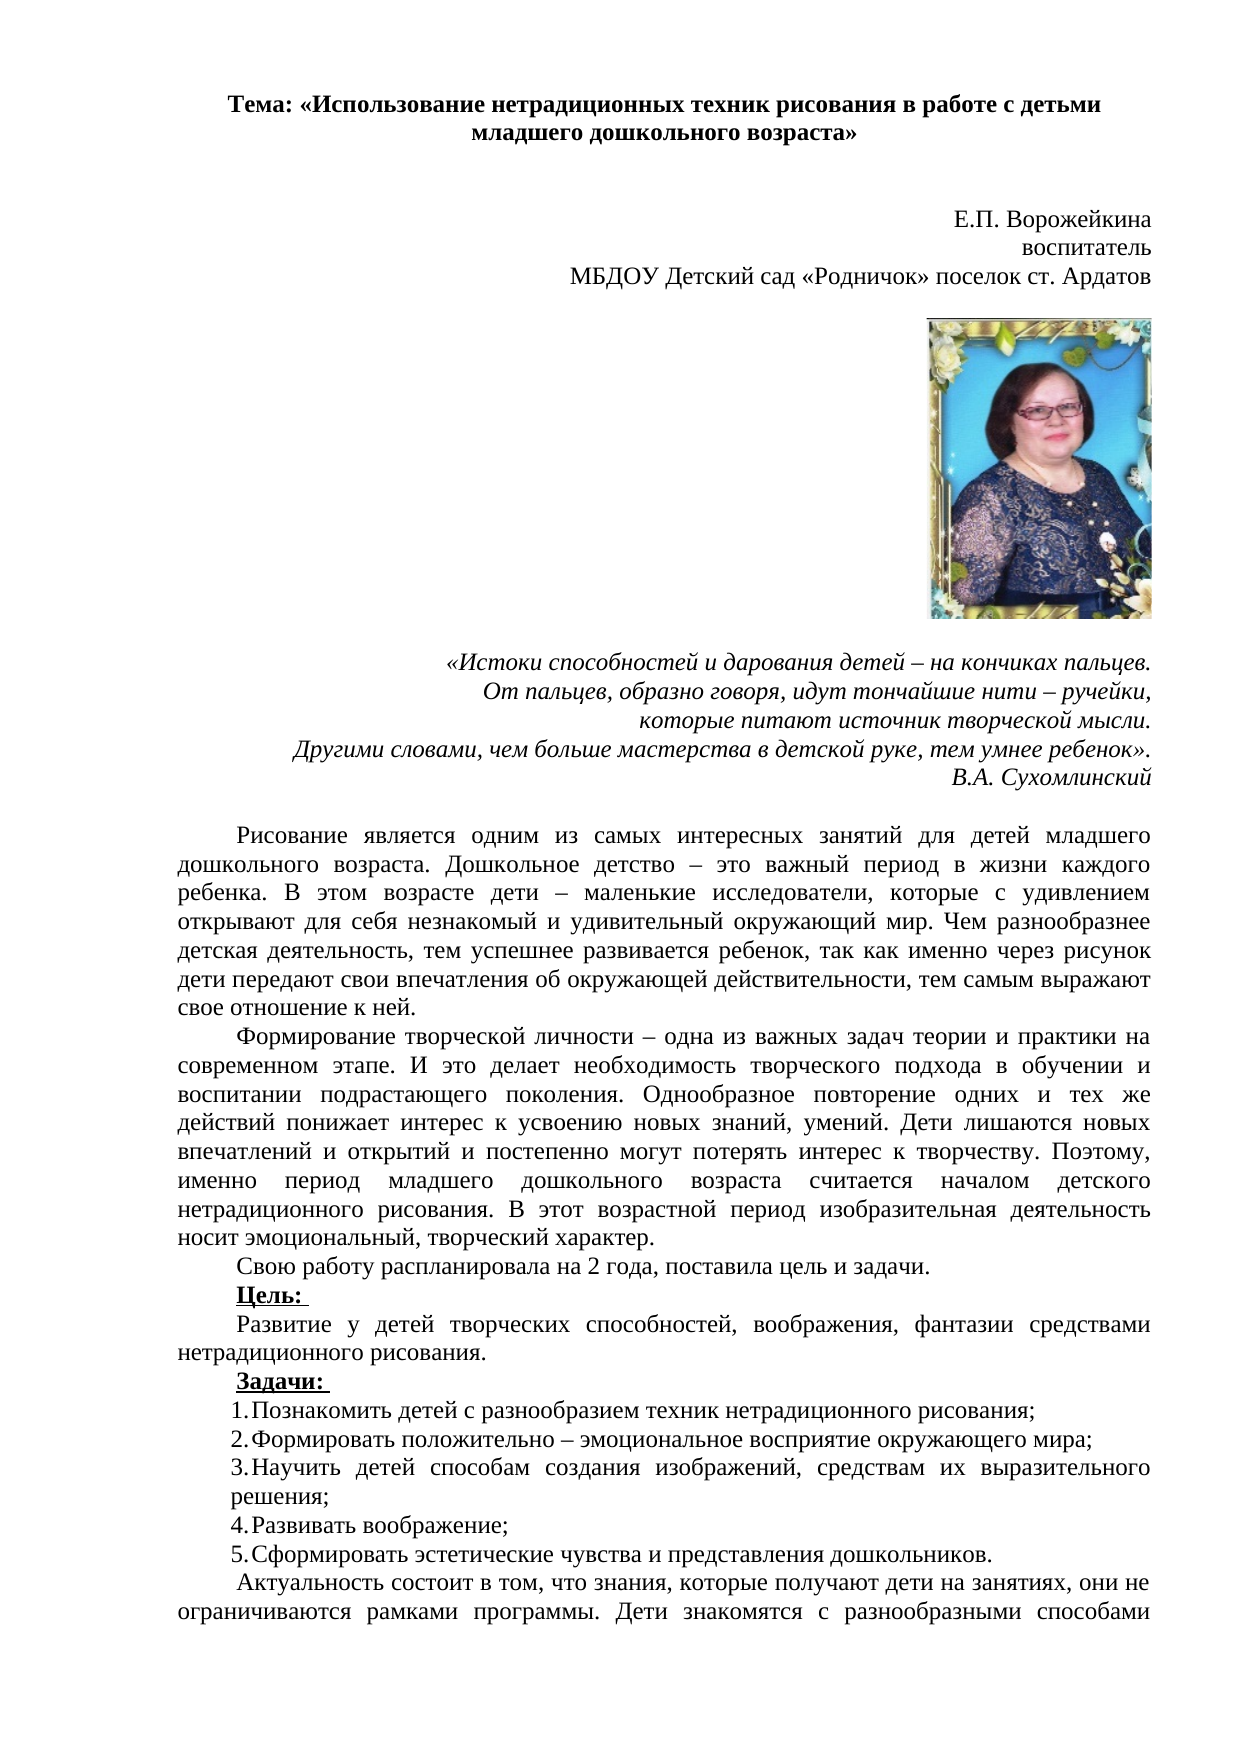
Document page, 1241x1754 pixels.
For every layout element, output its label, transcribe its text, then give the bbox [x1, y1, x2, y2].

text Задачи: [177, 1366, 1152, 1395]
text Е.П. Ворожейкина [177, 204, 1152, 232]
text МБДОУ Детский сад «Родничок» поселок ст. Ардатов [177, 261, 1152, 290]
text «Истоки способностей и дарования детей – на кончиках пальцев. [177, 647, 1152, 676]
text Рисование является одним из самых интересных занятий для детей младшего дошкольного возраста. Дошкольное детство – это важный период в жизни каждого ребенка. В этом возрасте дети – маленькие исследователи, которые с удивлением открывают для себя незнакомый и удивительный окружающий мир. Чем разнообразнее детская деятельность, тем успешнее развивается ребенок, так как именно через рисунок дети передают свои впечатления об окружающей действительности, тем самым выражают свое отношение к ней. [177, 820, 1152, 1021]
text Свою работу распланировала на 2 года, поставила цель и задачи. [177, 1251, 1152, 1280]
text воспитатель [177, 232, 1152, 261]
text которые питают источник творческой мысли. [177, 705, 1152, 734]
text Развитие у детей творческих способностей, воображения, фантазии средствами нетрадиционного рисования. [177, 1309, 1152, 1366]
text Цель: [177, 1280, 1152, 1309]
list Сформировать эстетические чувства и представления дошкольников. [230, 1539, 1152, 1567]
text От пальцев, образно говоря, идут тончайшие нити – ручейки, [177, 676, 1152, 705]
list Развивать воображение; [230, 1510, 1152, 1539]
list Познакомить детей с разнообразием техник нетрадиционного рисования; [230, 1395, 1152, 1424]
text В.А. Сухомлинский [177, 762, 1152, 791]
text Другими словами, чем больше мастерства в детской руке, тем умнее ребенок». [177, 734, 1152, 762]
text Формирование творческой личности – одна из важных задач теории и практики на современном этапе. И это делает необходимость творческого подхода в обучении и воспитании подрастающего поколения. Однообразное повторение одних и тех же действий понижает интерес к усвоению новых знаний, умений. Дети лишаются новых впечатлений и открытий и постепенно могут потерять интерес к творчеству. Поэтому, именно период младшего дошкольного возраста считается началом детского нетрадиционного рисования. В этот возрастной период изобразительная деятельность носит эмоциональный, творческий характер. [177, 1021, 1152, 1251]
picture [926, 318, 1152, 619]
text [177, 1567, 1152, 1625]
list Формировать положительно – эмоциональное восприятие окружающего мира; [230, 1424, 1152, 1452]
list Научить детей способам создания изображений, средствам их выразительного решения; [230, 1452, 1152, 1510]
text Тема: «Использование нетрадиционных техник рисования в работе с детьми младшего дошкольного возраста» [177, 89, 1152, 146]
